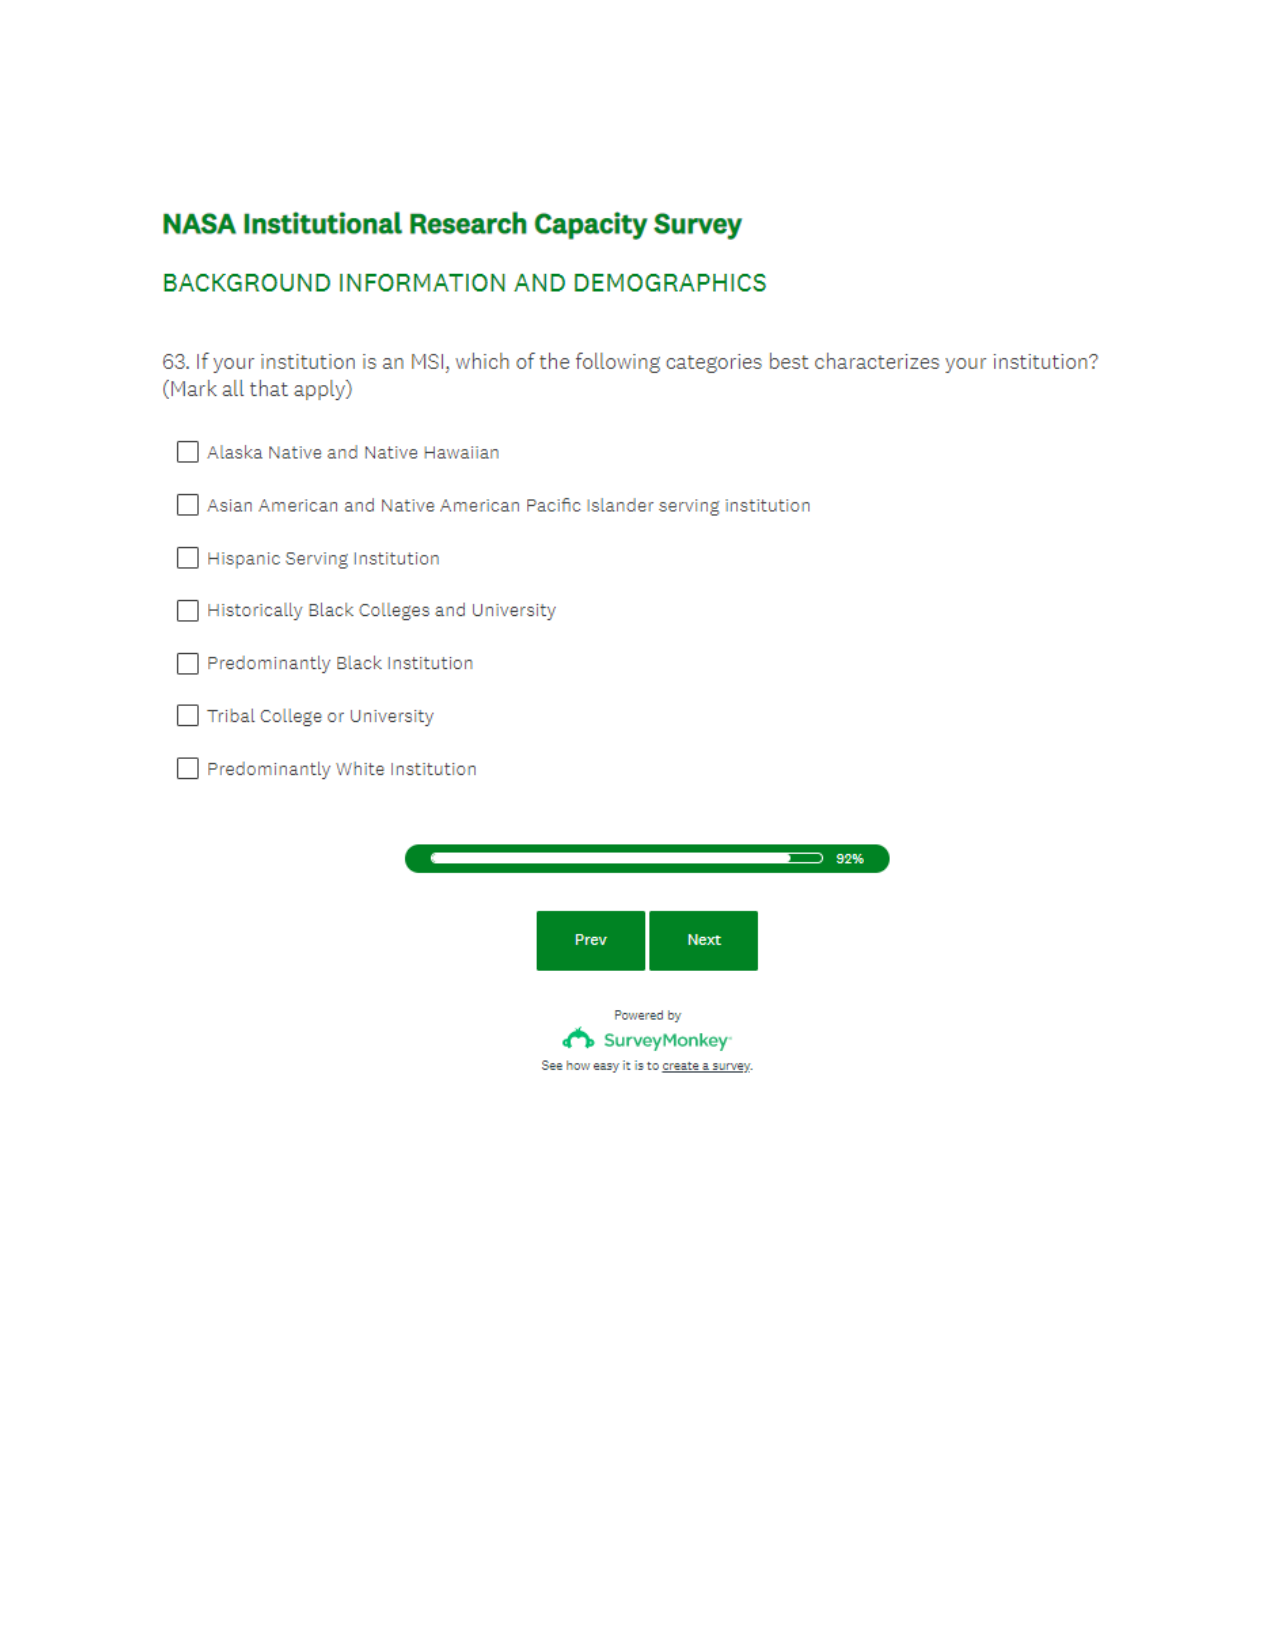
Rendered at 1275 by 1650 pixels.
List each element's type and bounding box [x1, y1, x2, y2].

picture [150, 150, 1125, 1172]
